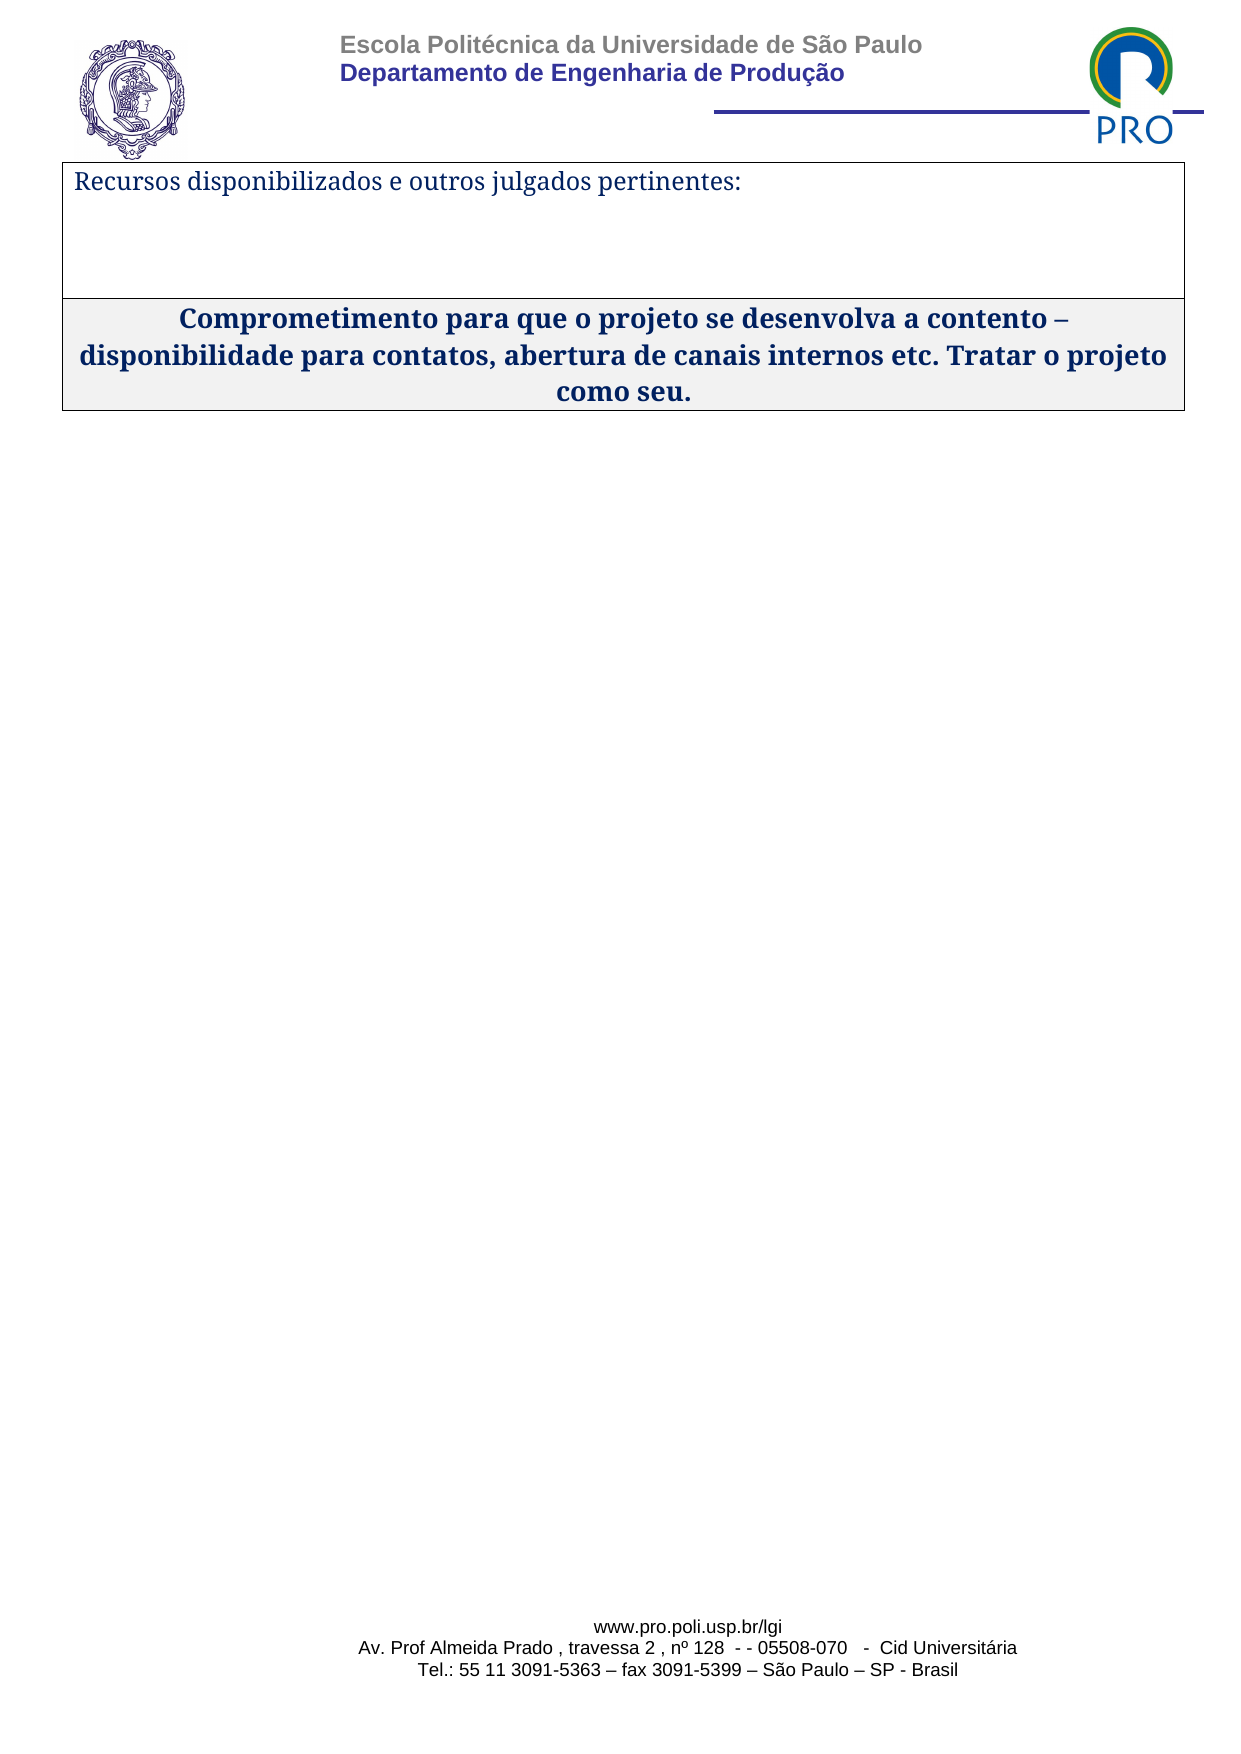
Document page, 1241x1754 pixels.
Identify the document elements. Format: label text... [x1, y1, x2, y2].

picture [1089, 27, 1173, 144]
table_cell Recursos disponibilizados e outros julgados pertinentes: [63, 163, 1184, 298]
table_cell Comprometimento para que o projeto se desenvolva a contento – disponibilidade para contatos, abertura de canais internos etc. Tratar o projeto como seu. [63, 299, 1184, 410]
picture [73, 40, 188, 162]
